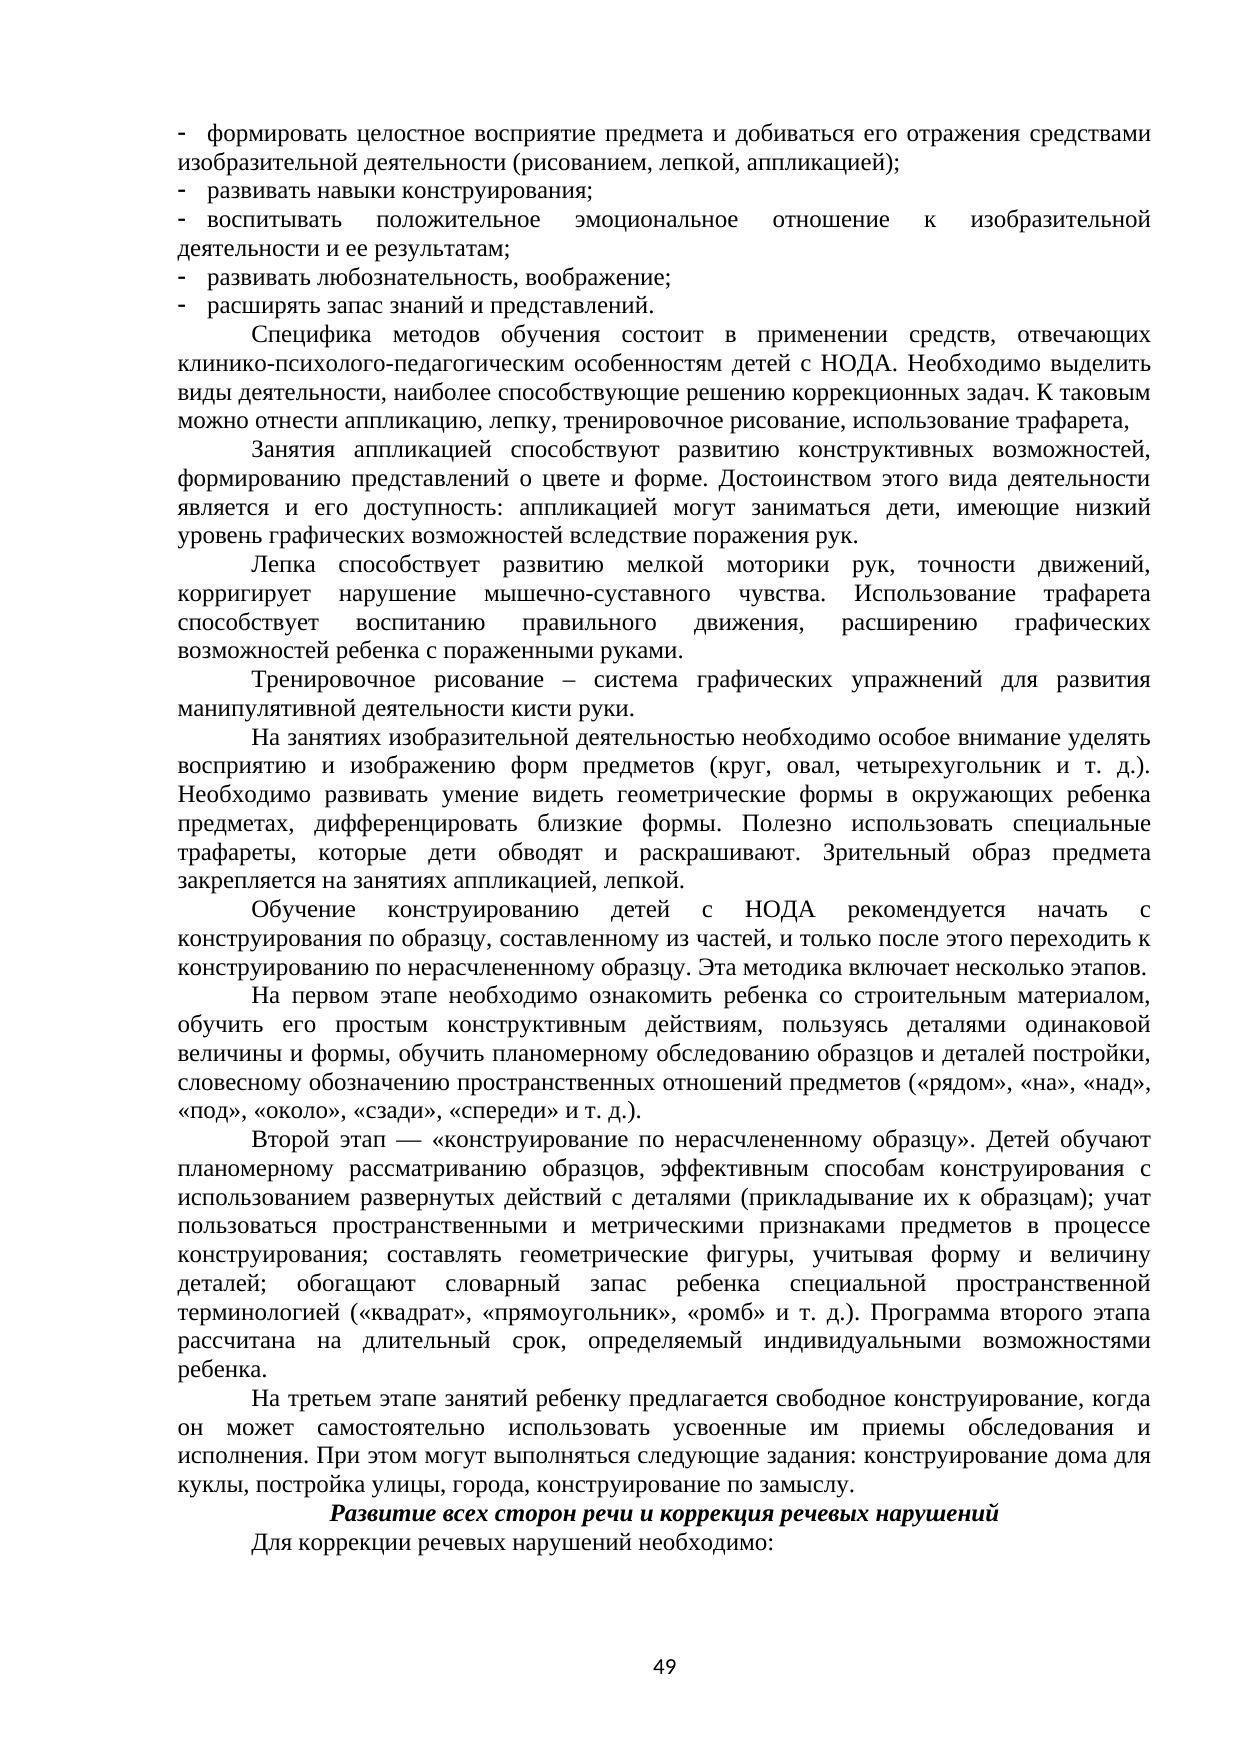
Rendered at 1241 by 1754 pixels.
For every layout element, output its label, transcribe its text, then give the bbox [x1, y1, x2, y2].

text Второй этап — «конструирование по нерасчлененному образцу». Детей обучают планомерному рассматриванию образцов, эффективным способам конструирования с использованием развернутых действий с деталями (прикладывание их к образцам); учат пользоваться пространственными и метрическими признаками предметов в процессе конструирования; составлять геометрические фигуры, учитывая форму и величину деталей; обогащают словарный запас ребенка специальной пространственной терминологией («квадрат», «прямоугольник», «ромб» и т. д.). Программа второго этапа рассчитана на длительный срок, определяемый индивидуальными возможностями ребенка. [177, 1124, 1152, 1383]
text На занятиях изобразительной деятельностью необходимо особое внимание уделять восприятию и изображению форм предметов (круг, овал, четырехугольник и т. д.). Необходимо развивать умение видеть геометрические формы в окружающих ребенка предметах, дифференцировать близкие формы. Полезно использовать специальные трафареты, которые дети обводят и раскрашивают. Зрительный образ предмета закрепляется на занятиях аппликацией, лепкой. [177, 722, 1152, 894]
text Тренировочное рисование – система графических упражнений для развития манипулятивной деятельности кисти руки. [177, 664, 1152, 722]
list воспитывать положительное эмоциональное отношение к изобразительной деятельности и ее результатам; [177, 204, 1152, 262]
text На третьем этапе занятий ребенку предлагается свободное конструирование, когда он может самостоятельно использовать усвоенные им приемы обследования и исполнения. При этом могут выполняться следующие задания: конструирование дома для куклы, постройка улицы, города, конструирование по замыслу. [177, 1383, 1152, 1498]
list развивать навыки конструирования; [177, 176, 1152, 204]
text Обучение конструированию детей с НОДА рекомендуется начать с конструирования по образцу, составленному из частей, и только после этого переходить к конструированию по нерасчлененному образцу. Эта методика включает несколько этапов. [177, 894, 1152, 981]
text Для коррекции речевых нарушений необходимо: [177, 1527, 1152, 1556]
text На первом этапе необходимо ознакомить ребенка со строительным материалом, обучить его простым конструктивным действиям, пользуясь деталями одинаковой величины и формы, обучить планомерному обследованию образцов и деталей постройки, словесному обозначению пространственных отношений предметов («рядом», «на», «над», «под», «около», «сзади», «спереди» и т. д.). [177, 981, 1152, 1124]
text Развитие всех сторон речи и коррекция речевых нарушений [177, 1498, 1152, 1527]
list формировать целостное восприятие предмета и добиваться его отражения средствами изобразительной деятельности (рисованием, лепкой, аппликацией); [177, 118, 1152, 176]
text Лепка способствует развитию мелкой моторики рук, точности движений, корригирует нарушение мышечно-суставного чувства. Использование трафарета способствует воспитанию правильного движения, расширению графических возможностей ребенка с пораженными руками. [177, 549, 1152, 664]
text Специфика методов обучения состоит в применении средств, отвечающих клинико-психолого-педагогическим особенностям детей с НОДА. Необходимо выделить виды деятельности, наиболее способствующие решению коррекционных задач. К таковым можно отнести аппликацию, лепку, тренировочное рисование, использование трафарета, [177, 319, 1152, 434]
list развивать любознательность, воображение; [177, 262, 1152, 291]
list расширять запас знаний и представлений. [177, 291, 1152, 319]
text Занятия аппликацией способствуют развитию конструктивных возможностей, формированию представлений о цвете и форме. Достоинством этого вида деятельности является и его доступность: аппликацией могут заниматься дети, имеющие низкий уровень графических возможностей вследствие поражения рук. [177, 434, 1152, 549]
